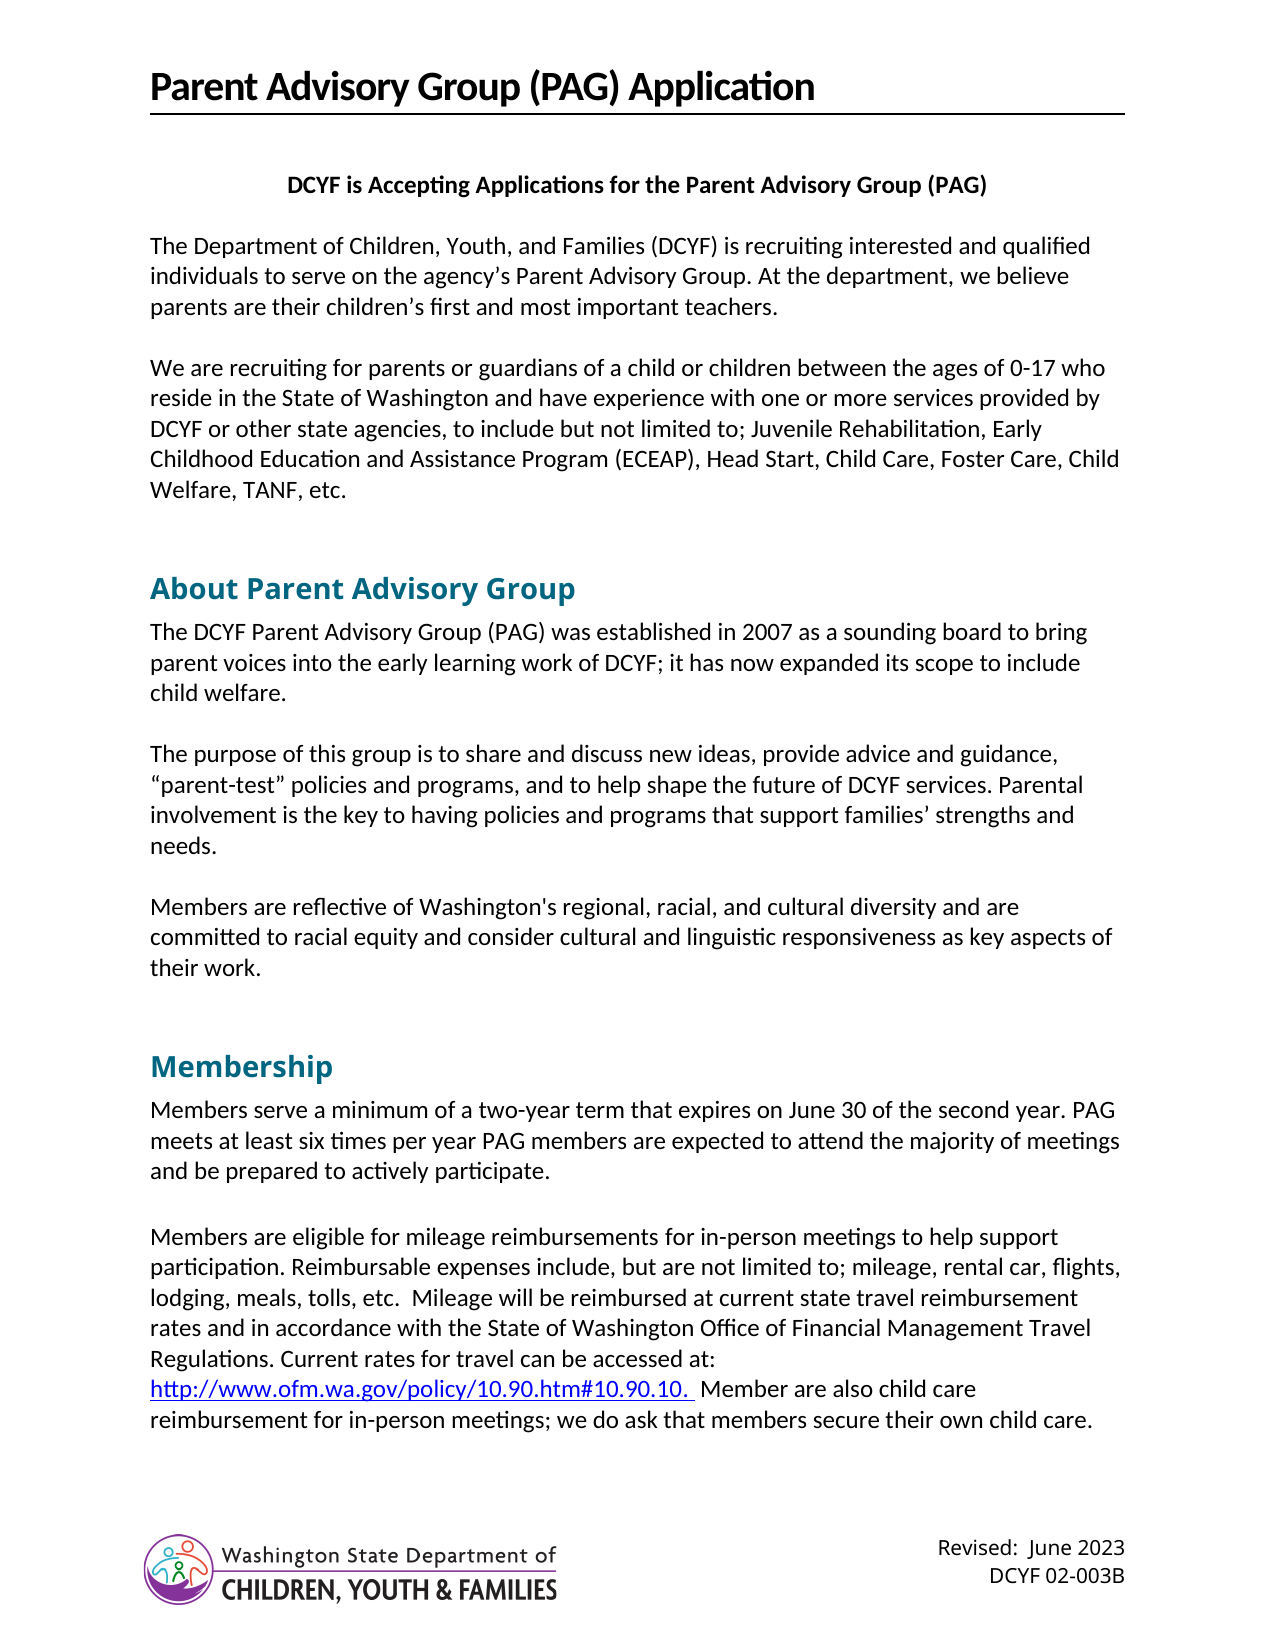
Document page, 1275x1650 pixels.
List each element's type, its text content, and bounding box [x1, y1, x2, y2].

text Members are reflective of Washington's regional, racial, and cultural diversity and are committed to racial equity and consider cultural and linguistic responsiveness as key aspects of their work. [150, 891, 1125, 983]
text The DCYF Parent Advisory Group (PAG) was established in 2007 as a sounding board to bring parent voices into the early learning work of DCYF; it has now expanded its scope to include child welfare. [150, 616, 1125, 708]
text DCYF is Accepting Applications for the Parent Advisory Group (PAG) [150, 169, 1125, 199]
subtitle Membership [150, 1046, 1125, 1086]
text The Department of Children, Youth, and Families (DCYF) is recruiting interested and qualified individuals to serve on the agency’s Parent Advisory Group. At the department, we believe parents are their children’s first and most important teachers. [150, 230, 1125, 321]
text Members are eligible for mileage reimbursements for in-person meetings to help support participation. Reimbursable expenses include, but are not limited to; mileage, rental car, flights, lodging, meals, tolls, etc. Mileage will be reimbursed at current state travel reimbursement rates and in accordance with the State of Washington Office of Financial Management Travel Regulations. Current rates for travel can be accessed at: http://www.ofm.wa.gov/policy/10.90.htm#10.90.10. Member are also child care reimbursement for in-person meetings; we do ask that members secure their own child care. [150, 1221, 1125, 1435]
text The purpose of this group is to share and discuss new ideas, provide advice and guidance, “parent-test” policies and programs, and to help shape the future of DCYF services. Parental involvement is the key to having policies and programs that support families’ strengths and needs. [150, 738, 1125, 861]
subtitle About Parent Advisory Group [150, 568, 1125, 608]
text We are recruiting for parents or guardians of a child or children between the ages of 0-17 who reside in the State of Washington and have experience with one or more services provided by DCYF or other state agencies, to include but not limited to; Juvenile Rehabilitation, Early Childhood Education and Assistance Program (ECEAP), Head Start, Child Care, Foster Care, Child Welfare, TANF, etc. [150, 352, 1125, 504]
text Members serve a minimum of a two-year term that expires on June 30 of the second year. PAG meets at least six times per year PAG members are expected to attend the majority of meetings and be prepared to actively participate. [150, 1094, 1125, 1186]
picture [143, 1534, 557, 1605]
